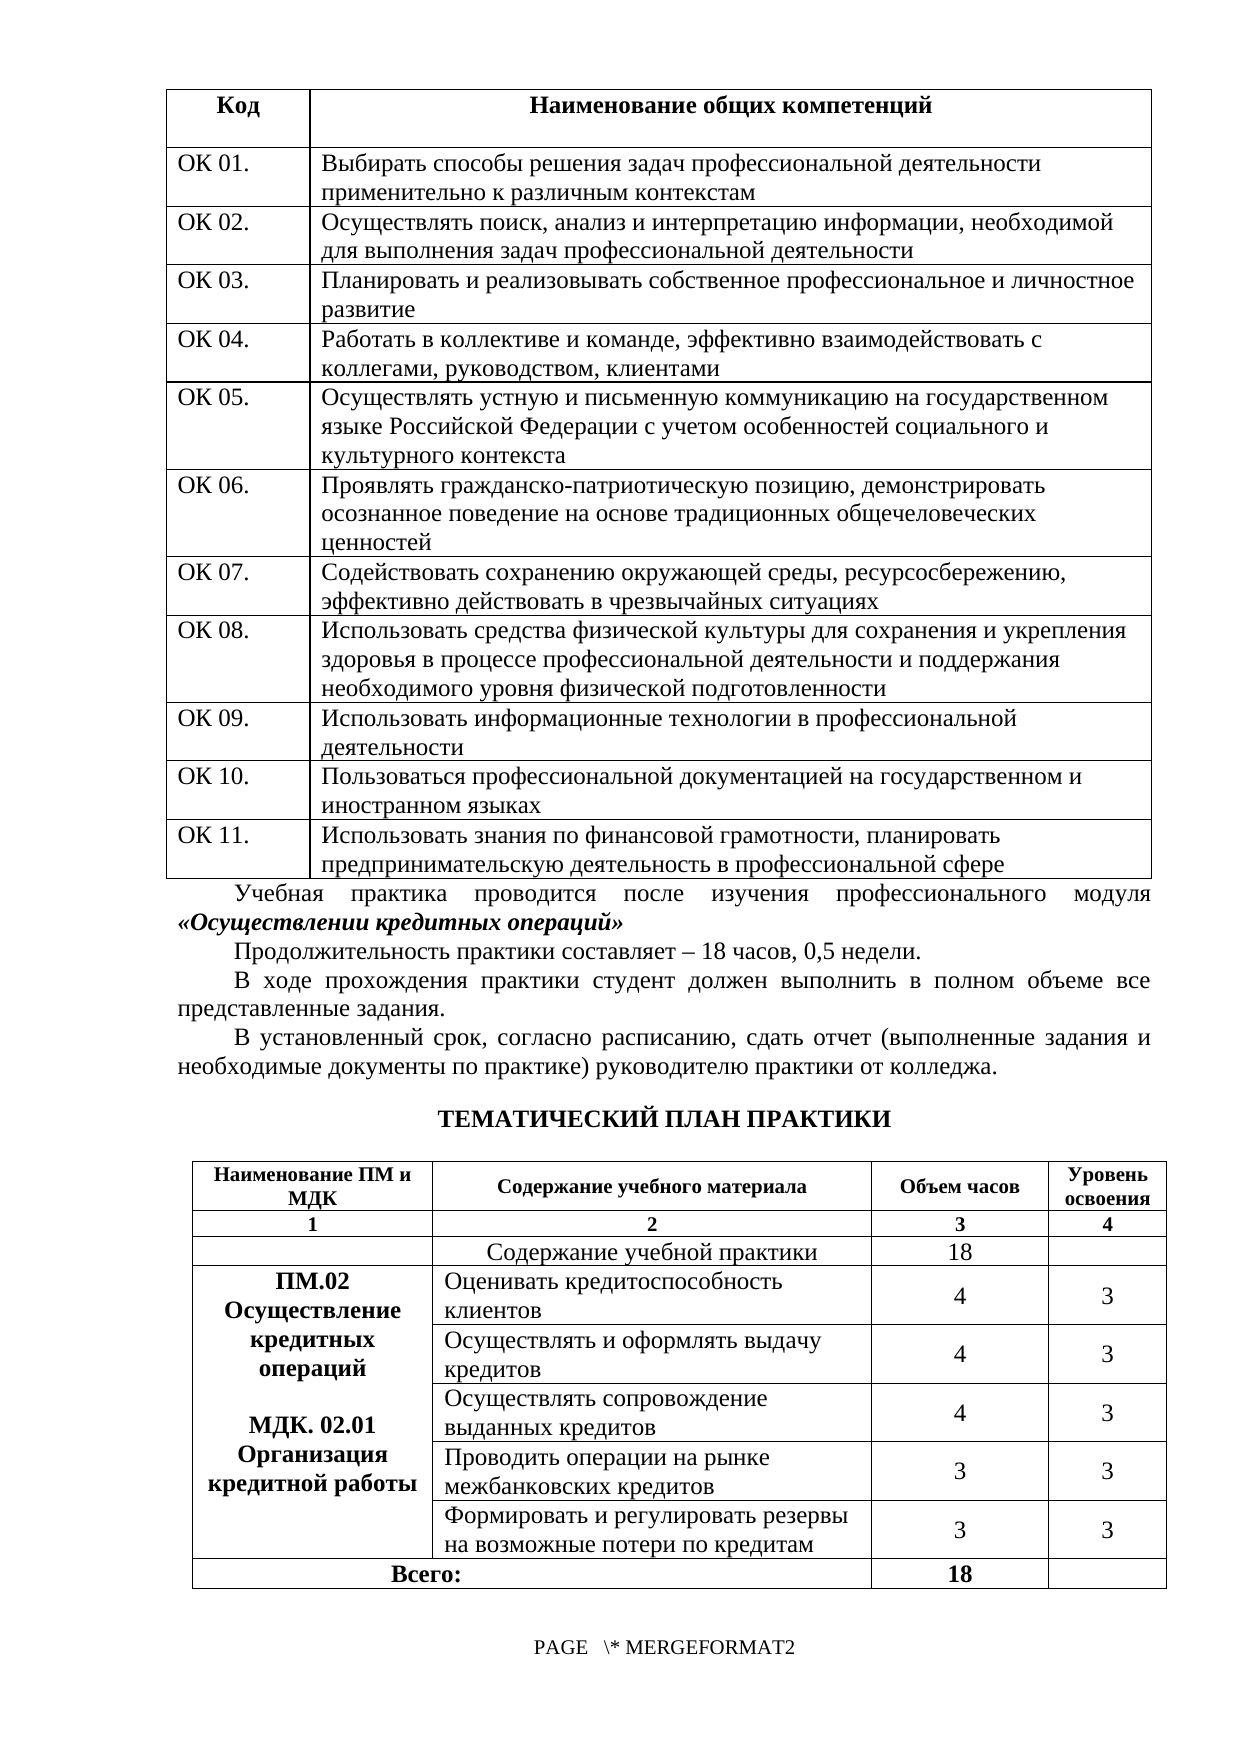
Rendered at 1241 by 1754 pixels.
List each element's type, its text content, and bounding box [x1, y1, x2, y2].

table_cell ОК 09. [167, 703, 309, 760]
table_cell 3 [1049, 1442, 1166, 1499]
table_cell ОК 05. [167, 383, 309, 469]
text В ходе прохождения практики студент должен выполнить в полном объеме все представленные задания. [177, 965, 1152, 1022]
table_cell Пользоваться профессиональной документацией на государственном и иностранном языках [311, 761, 1151, 819]
table_cell 3 [872, 1442, 1048, 1499]
table_cell Осуществлять устную и письменную коммуникацию на государственном языке Российской Федерации с учетом особенностей социального и культурного контекста [311, 383, 1151, 469]
table_cell 3 [1049, 1266, 1166, 1324]
table_cell 3 [1049, 1384, 1166, 1441]
table_cell 4 [1049, 1211, 1166, 1236]
text Учебная практика проводится после изучения профессионального модуля «Осуществлении кредитных операций» [177, 879, 1152, 936]
table_cell ОК 04. [167, 324, 309, 381]
table_cell ОК 03. [167, 265, 309, 323]
table_cell Осуществлять поиск, анализ и интерпретацию информации, необходимой для выполнения задач профессиональной деятельности [311, 207, 1151, 264]
table_header Содержание учебного материала [433, 1162, 871, 1210]
table_cell ОК 07. [167, 557, 309, 614]
table_cell ОК 06. [167, 470, 309, 556]
table_header Уровень освоения [1049, 1162, 1166, 1210]
table_cell 3 [1049, 1325, 1166, 1382]
table_cell Содержание учебной практики [433, 1237, 871, 1265]
text В установленный срок, согласно расписанию, сдать отчет (выполненные задания и необходимые документы по практике) руководителю практики от колледжа. [177, 1022, 1152, 1080]
subtitle ТЕМАТИЧЕСКИЙ ПЛАН ПРАКТИКИ [177, 1104, 1152, 1132]
text Продолжительность практики составляет – 18 часов, 0,5 недели. [177, 936, 1152, 965]
table_cell ОК 10. [167, 761, 309, 819]
table_cell ОК 08. [167, 616, 309, 702]
table_cell 3 [1049, 1501, 1166, 1558]
table_cell Проявлять гражданско-патриотическую позицию, демонстрировать осознанное поведение на основе традиционных общечеловеческих ценностей [311, 470, 1151, 556]
table_cell Использовать средства физической культуры для сохранения и укрепления здоровья в процессе профессиональной деятельности и поддержания необходимого уровня физической подготовленности [311, 616, 1151, 702]
table_cell ОК 01. [167, 148, 309, 206]
table_header Наименование общих компетенций [311, 90, 1151, 147]
table_cell ОК 02. [167, 207, 309, 264]
table_cell Формировать и регулировать резервы на возможные потери по кредитам [433, 1501, 871, 1558]
table_cell 3 [872, 1211, 1048, 1236]
table_cell Осуществлять и оформлять выдачу кредитов [433, 1325, 871, 1382]
table_cell Выбирать способы решения задач профессиональной деятельности применительно к различным контекстам [311, 148, 1151, 206]
table_cell Использовать информационные технологии в профессиональной деятельности [311, 703, 1151, 760]
table_cell 1 [193, 1211, 432, 1236]
table_cell 4 [872, 1325, 1048, 1382]
table_cell ПМ.02 Осуществление кредитных операций МДК. 02.01 Организация кредитной работы [193, 1266, 432, 1558]
table_cell Проводить операции на рынке межбанковских кредитов [433, 1442, 871, 1499]
table_header Наименование ПМ и МДК [193, 1162, 432, 1210]
table_cell 18 [872, 1559, 1048, 1588]
table_cell 4 [872, 1266, 1048, 1324]
table_cell 2 [433, 1211, 871, 1236]
table_header Код [167, 90, 309, 147]
table_cell [1049, 1237, 1166, 1265]
table_cell ОК 11. [167, 820, 309, 877]
table_cell Оценивать кредитоспособность клиентов [433, 1266, 871, 1324]
table_cell [193, 1237, 432, 1265]
table_cell [1049, 1559, 1166, 1588]
table_cell Планировать и реализовывать собственное профессиональное и личностное развитие [311, 265, 1151, 323]
table_cell 18 [872, 1237, 1048, 1265]
table_cell Использовать знания по финансовой грамотности, планировать предпринимательскую деятельность в профессиональной сфере [311, 820, 1151, 877]
table_header Объем часов [872, 1162, 1048, 1210]
table_cell Осуществлять сопровождение выданных кредитов [433, 1384, 871, 1441]
table_cell Содействовать сохранению окружающей среды, ресурсосбережению, эффективно действовать в чрезвычайных ситуациях [311, 557, 1151, 614]
table_cell 3 [872, 1501, 1048, 1558]
table_cell 4 [872, 1384, 1048, 1441]
table_cell Всего: [193, 1559, 871, 1588]
table_cell Работать в коллективе и команде, эффективно взаимодействовать с коллегами, руководством, клиентами [311, 324, 1151, 381]
